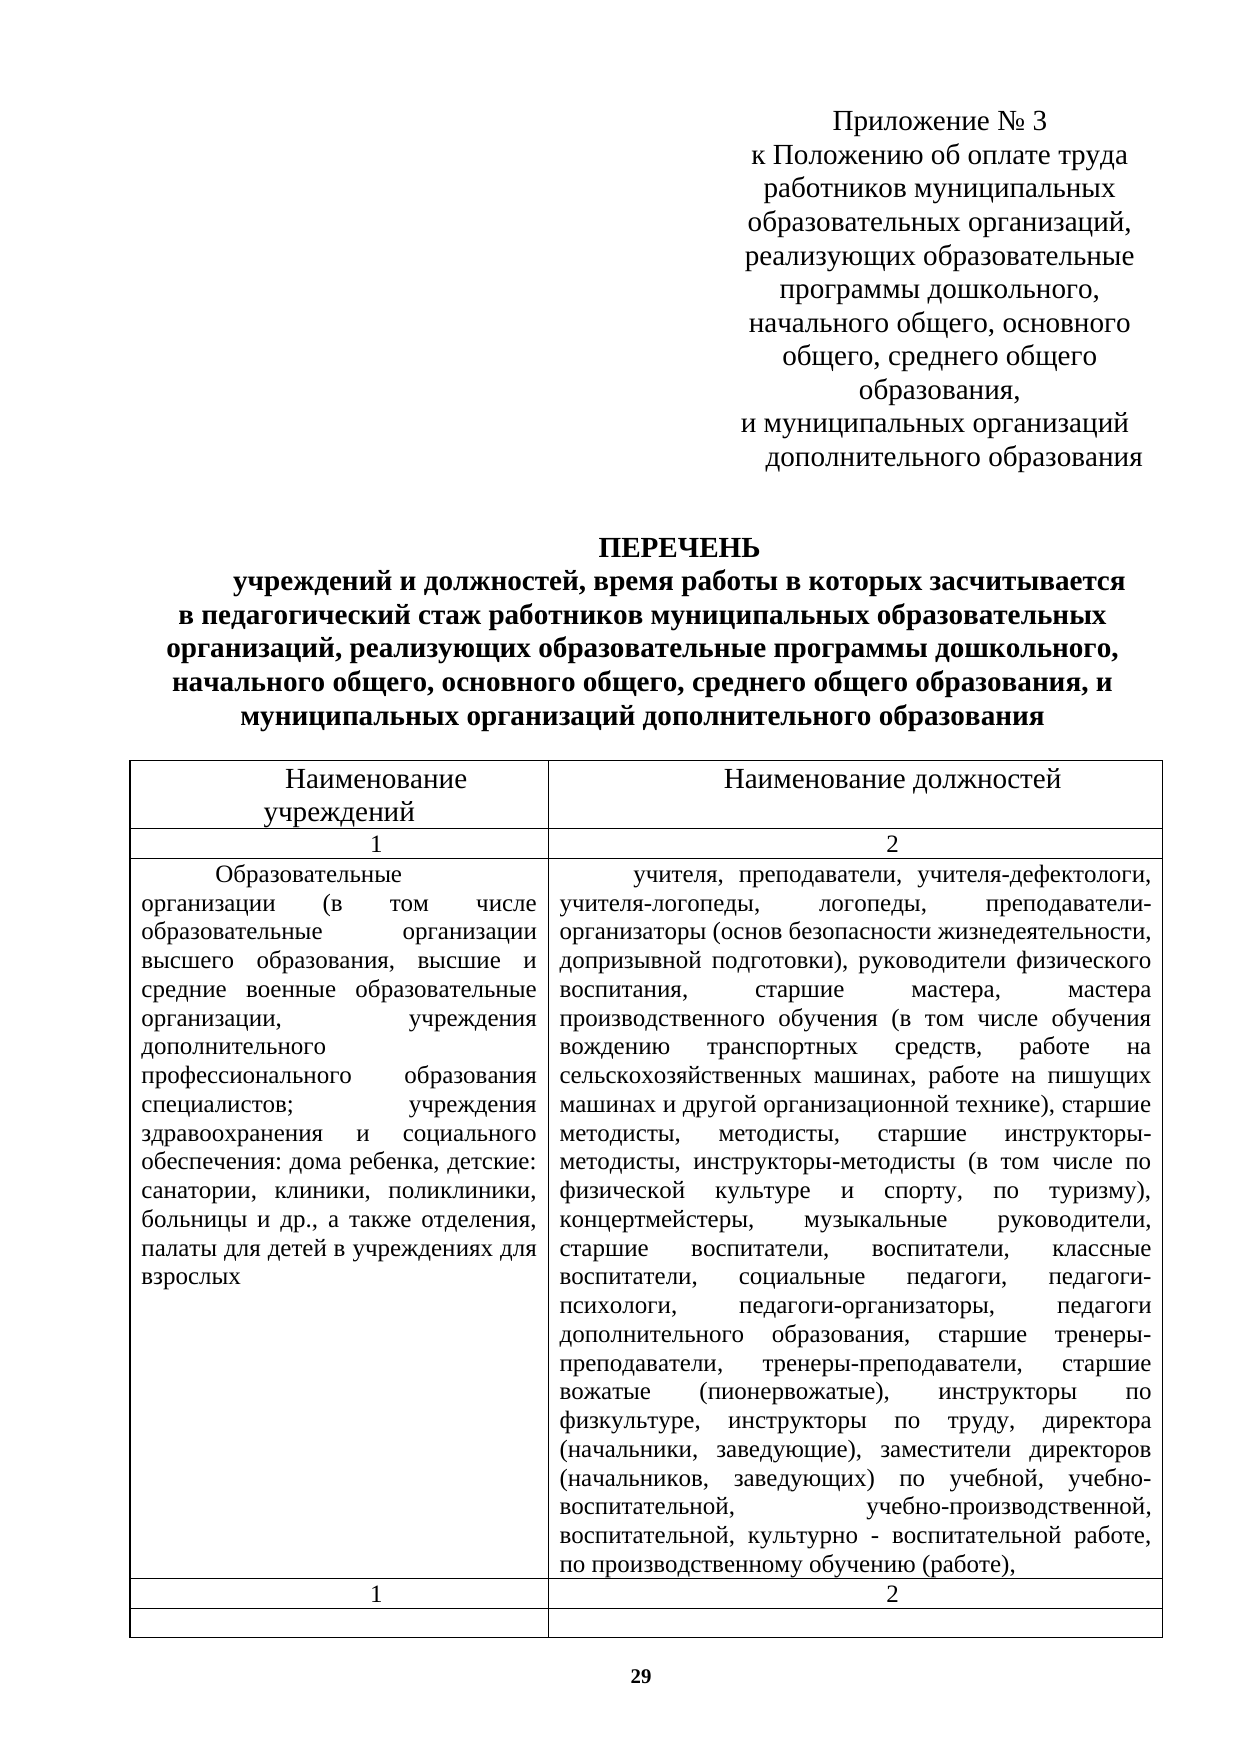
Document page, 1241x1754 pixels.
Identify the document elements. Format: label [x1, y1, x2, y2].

table_header [118, 104, 1167, 1638]
